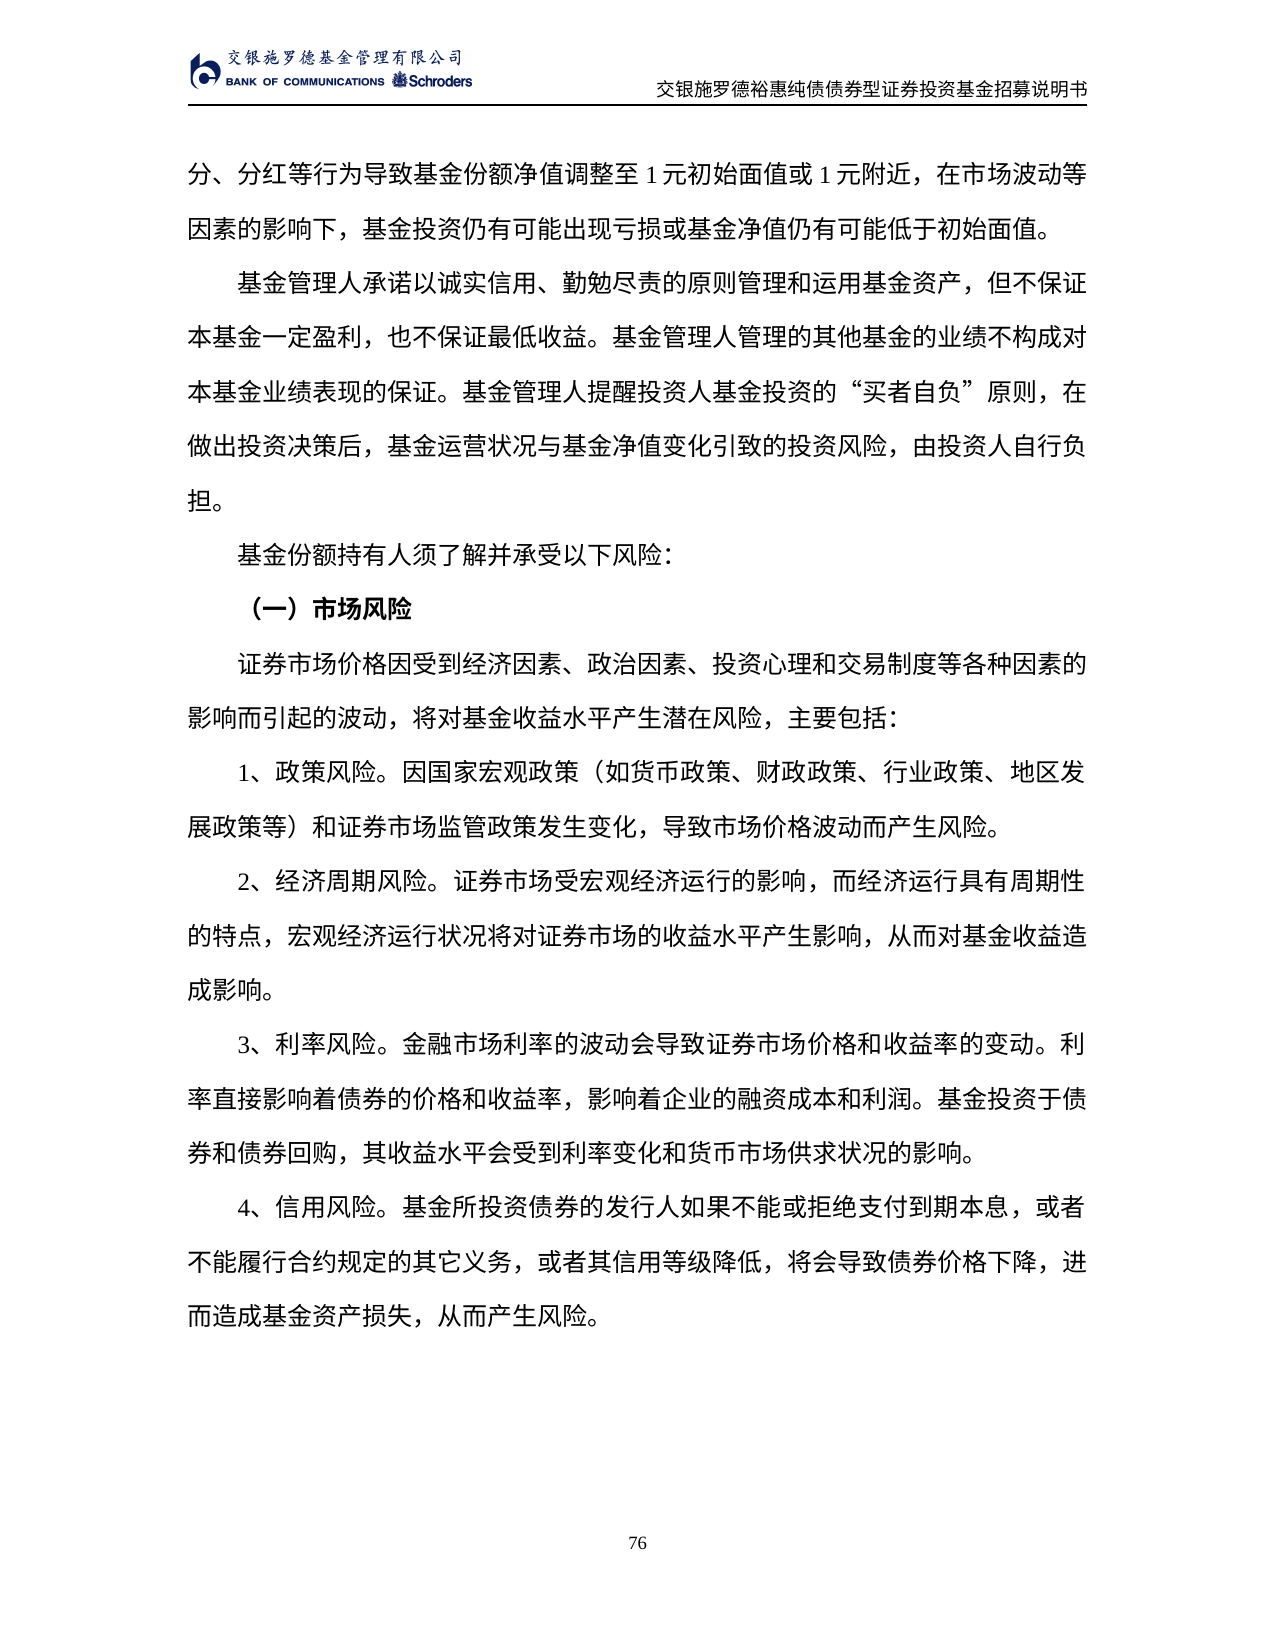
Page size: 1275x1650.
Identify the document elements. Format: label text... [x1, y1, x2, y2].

text 1、政策风险。因国家宏观政策（如货币政策、财政政策、行业政策、地区发展政策等）和证券市场监管政策发生变化，导致市场价格波动而产生风险。 [187, 753, 1087, 843]
text 证券市场价格因受到经济因素、政治因素、投资心理和交易制度等各种因素的影响而引起的波动，将对基金收益水平产生潜在风险，主要包括： [187, 644, 1087, 735]
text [187, 155, 1087, 245]
text 基金管理人承诺以诚实信用、勤勉尽责的原则管理和运用基金资产，但不保证本基金一定盈利，也不保证最低收益。基金管理人管理的其他基金的业绩不构成对本基金业绩表现的保证。基金管理人提醒投资人基金投资的“买者自负”原则，在做出投资决策后，基金运营状况与基金净值变化引致的投资风险，由投资人自行负担。 [187, 263, 1087, 517]
text （一）市场风险 [187, 590, 1087, 626]
text 3、利率风险。金融市场利率的波动会导致证券市场价格和收益率的变动。利率直接影响着债券的价格和收益率，影响着企业的融资成本和利润。基金投资于债券和债券回购，其收益水平会受到利率变化和货币市场供求状况的影响。 [187, 1025, 1087, 1170]
text 2、经济周期风险。证券市场受宏观经济运行的影响，而经济运行具有周期性的特点，宏观经济运行状况将对证券市场的收益水平产生影响，从而对基金收益造成影响。 [187, 862, 1087, 1007]
picture [190, 50, 472, 89]
text 基金份额持有人须了解并承受以下风险： [187, 535, 1087, 572]
text 4、信用风险。基金所投资债券的发行人如果不能或拒绝支付到期本息，或者不能履行合约规定的其它义务，或者其信用等级降低，将会导致债券价格下降，进而造成基金资产损失，从而产生风险。 [187, 1188, 1087, 1333]
